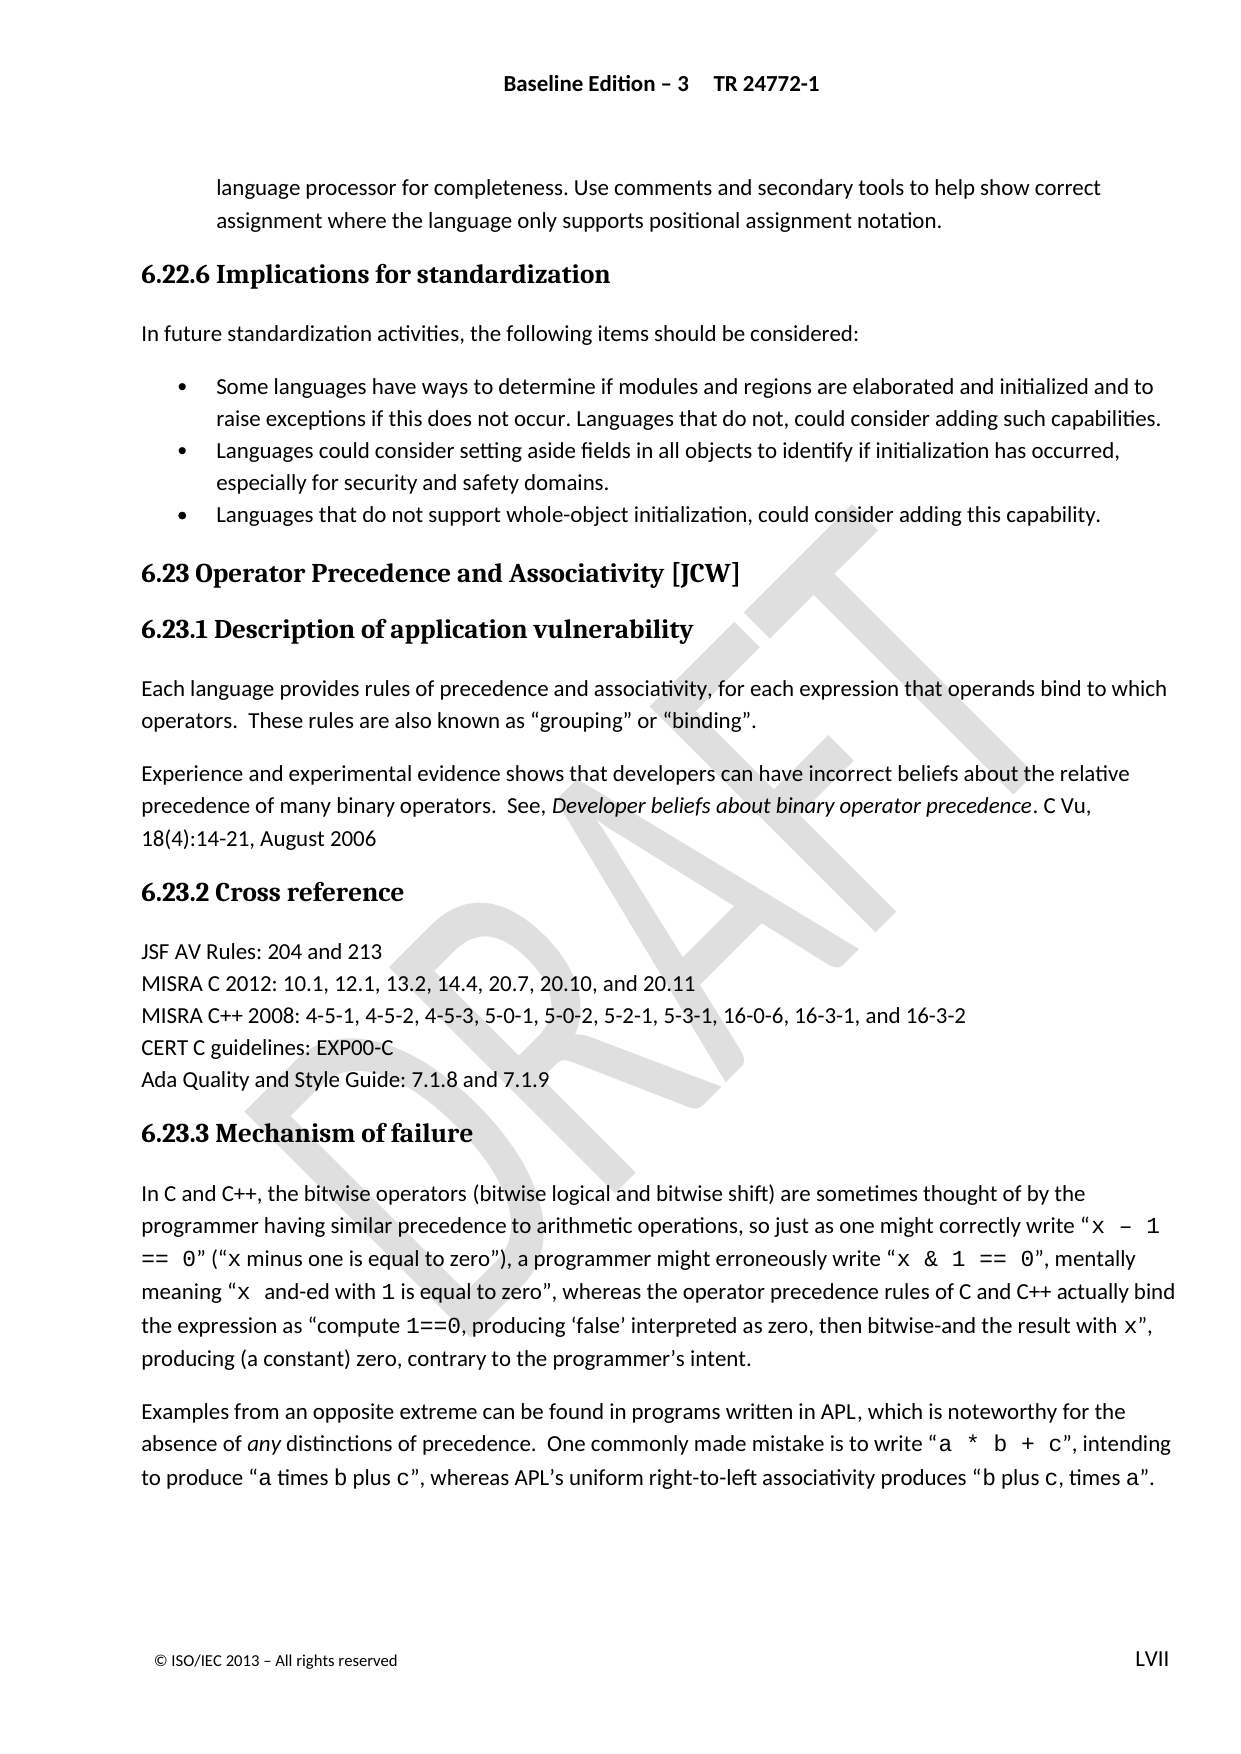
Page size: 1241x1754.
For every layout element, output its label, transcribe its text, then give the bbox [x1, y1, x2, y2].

subtitle 6.23.3 Mechanism of failure [141, 1118, 1182, 1150]
text CERT C guidelines: EXP00-C [141, 1033, 1182, 1061]
text Experience and experimental evidence shows that developers can have incorrect beliefs about the relative precedence of many binary operators. See, Developer beliefs about binary operator precedence. C Vu, 18(4):14-21, August 2006 [141, 759, 1182, 852]
list Languages that do not support whole-object initialization, could consider adding this capability. [178, 501, 1182, 529]
text Each language provides rules of precedence and associativity, for each expression that operands bind to which operators. These rules are also known as “grouping” or “binding”. [141, 674, 1182, 734]
text Ada Quality and Style Guide: 7.1.8 and 7.1.9 [141, 1066, 1182, 1093]
text JSF AV Rules: 204 and 213 [141, 937, 1182, 965]
text In C and C++, the bitwise operators (bitwise logical and bitwise shift) are sometimes thought of by the programmer having similar precedence to arithmetic operations, so just as one might correctly write “x – 1 == 0” (“x minus one is equal to zero”), a programmer might erroneously write “x & 1 == 0”, mentally meaning “x and-ed with 1 is equal to zero”, whereas the operator precedence rules of C and C++ actually bind the expression as “compute 1==0, producing ‘false’ interpreted as zero, then bitwise-and the result with x”, producing (a constant) zero, contrary to the programmer’s intent. [141, 1179, 1182, 1372]
subtitle 6.23.2 Cross reference [141, 877, 1182, 908]
subtitle 6.22.6 Implications for standardization [141, 259, 1182, 290]
text MISRA C++ 2008: 4-5-1, 4-5-2, 4-5-3, 5-0-1, 5-0-2, 5-2-1, 5-3-1, 16-0-6, 16-3-1, and 16-3-2 [141, 1001, 1182, 1029]
text Examples from an opposite extreme can be found in programs written in APL, which is noteworthy for the absence of any distinctions of precedence. One commonly made mistake is to write “a * b + c”, intending to produce “a times b plus c”, whereas APL’s uniform right-to-left associativity produces “b plus c, times a”. [141, 1397, 1182, 1492]
subtitle 6.23.1 Description of application vulnerability [141, 614, 1182, 645]
text In future standardization activities, the following items should be considered: [141, 319, 1182, 347]
list Languages could consider setting aside fields in all objects to identify if initialization has occurred, especially for security and safety domains. [178, 436, 1182, 496]
list Some languages have ways to determine if modules and regions are elaborated and initialized and to raise exceptions if this does not occur. Languages that do not, could consider adding such capabilities. [178, 372, 1182, 432]
subtitle 6.23 Operator Precedence and Associativity [JCW] [141, 558, 1182, 589]
text MISRA C 2012: 10.1, 12.1, 13.2, 14.4, 20.7, 20.10, and 20.11 [141, 969, 1182, 997]
